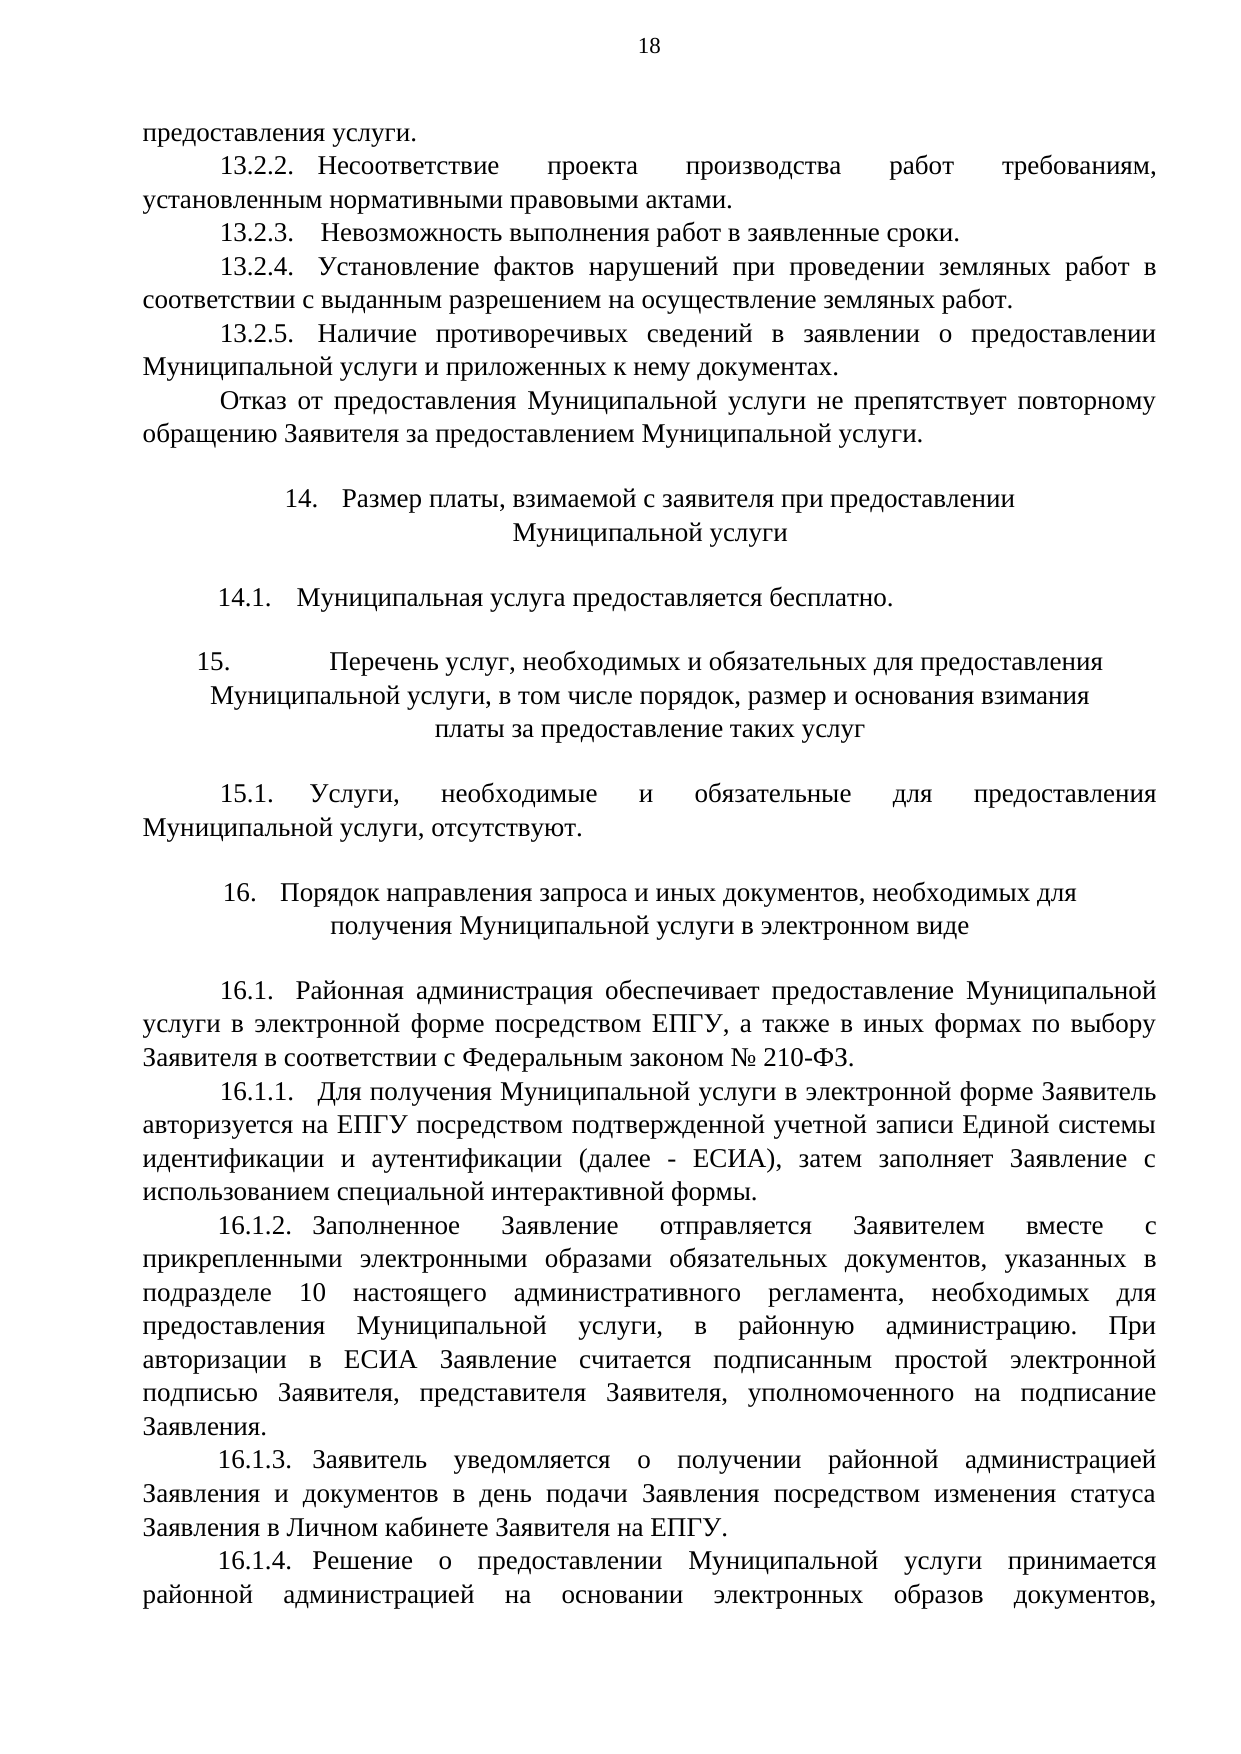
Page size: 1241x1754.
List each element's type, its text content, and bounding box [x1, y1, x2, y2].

list Услуги, необходимые и обязательные для предоставления Муниципальной услуги, отсутствуют. [142, 777, 1157, 842]
list Несоответствие проекта производства работ требованиям, установленным нормативными правовыми актами. [142, 149, 1157, 214]
list Заявитель уведомляется о получении районной администрацией Заявления и документов в день подачи Заявления посредством изменения статуса Заявления в Личном кабинете Заявителя на ЕПГУ. [142, 1443, 1157, 1542]
list Заполненное Заявление отправляется Заявителем вместе с прикрепленными электронными образами обязательных документов, указанных в подразделе 10 настоящего административного регламента, необходимых для предоставления Муниципальной услуги, в районную администрацию. При авторизации в ЕСИА Заявление считается подписанным простой электронной подписью Заявителя, представителя Заявителя, уполномоченного на подписание Заявления. [142, 1209, 1157, 1441]
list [142, 1544, 1157, 1609]
list Размер платы, взимаемой с заявителя при предоставлении Муниципальной услуги [142, 482, 1157, 547]
list Порядок направления запроса и иных документов, необходимых для получения Муниципальной услуги в электронном виде [142, 876, 1157, 940]
text Отказ от предоставления Муниципальной услуги не препятствует повторному обращению Заявителя за предоставлением Муниципальной услуги. [142, 384, 1157, 449]
list Наличие противоречивых сведений в заявлении о предоставлении Муниципальной услуги и приложенных к нему документах. [142, 317, 1157, 382]
list Невозможность выполнения работ в заявленные сроки. [142, 216, 1157, 247]
list Муниципальная услуга предоставляется бесплатно. [142, 581, 1157, 612]
list Установление фактов нарушений при проведении земляных работ в соответствии с выданным разрешением на осуществление земляных работ. [142, 250, 1157, 314]
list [142, 116, 1157, 147]
list Для получения Муниципальной услуги в электронной форме Заявитель авторизуется на ЕПГУ посредством подтвержденной учетной записи Единой системы идентификации и аутентификации (далее - ЕСИА), затем заполняет Заявление с использованием специальной интерактивной формы. [142, 1074, 1157, 1206]
list Перечень услуг, необходимых и обязательных для предоставления Муниципальной услуги, в том числе порядок, размер и основания взимания платы за предоставление таких услуг [142, 645, 1157, 744]
list Районная администрация обеспечивает предоставление Муниципальной услуги в электронной форме посредством ЕПГУ, а также в иных формах по выбору Заявителя в соответствии с Федеральным законом № 210-ФЗ. [142, 974, 1157, 1072]
